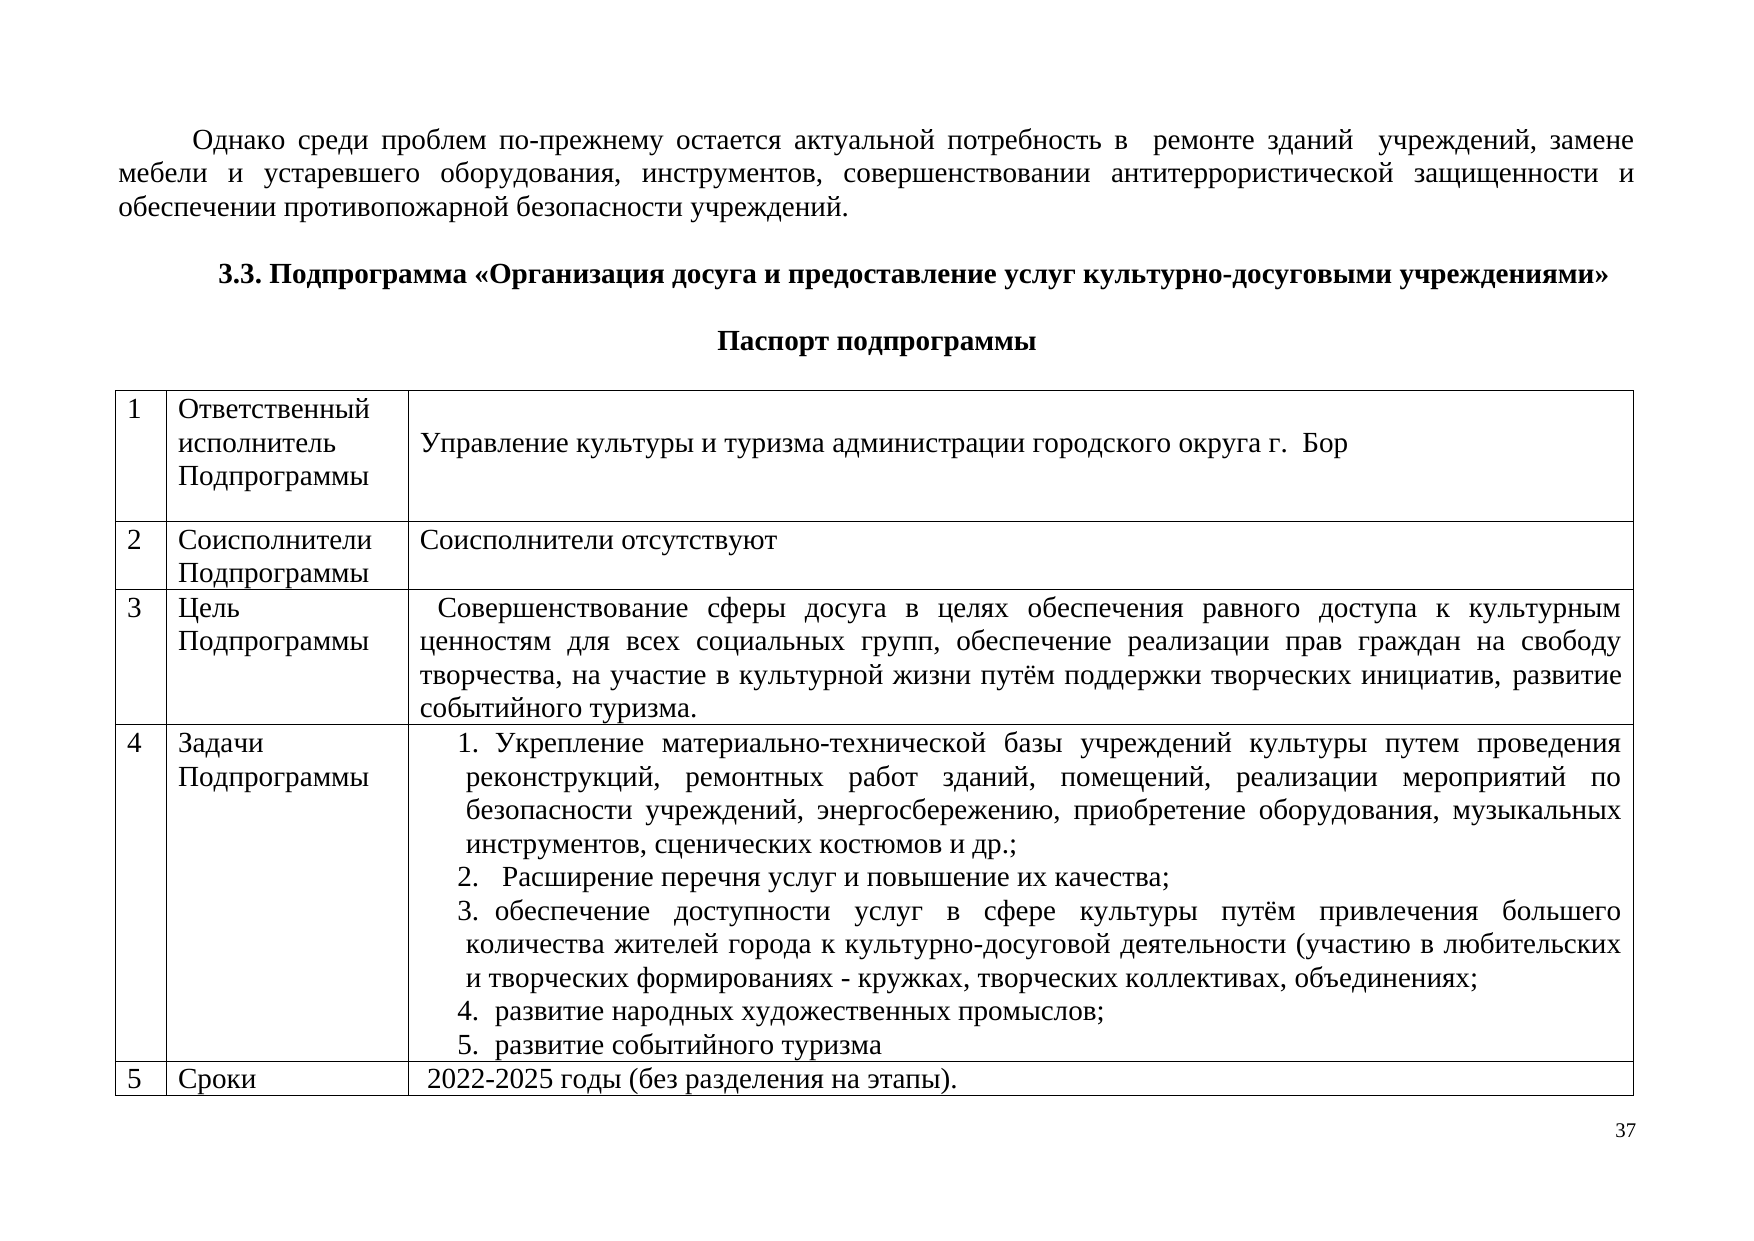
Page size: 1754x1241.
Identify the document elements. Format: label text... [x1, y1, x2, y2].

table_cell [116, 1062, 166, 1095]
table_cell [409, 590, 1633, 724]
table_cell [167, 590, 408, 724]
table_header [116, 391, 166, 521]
text Паспорт подпрограммы [118, 323, 1636, 357]
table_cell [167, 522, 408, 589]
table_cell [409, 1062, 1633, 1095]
text Однако среди проблем по-прежнему остается актуальной потребность в ремонте зданий учреждений, замене мебели и устаревшего оборудования, инструментов, совершенствовании антитеррористической защищенности и обеспечении противопожарной безопасности учреждений. [118, 122, 1636, 223]
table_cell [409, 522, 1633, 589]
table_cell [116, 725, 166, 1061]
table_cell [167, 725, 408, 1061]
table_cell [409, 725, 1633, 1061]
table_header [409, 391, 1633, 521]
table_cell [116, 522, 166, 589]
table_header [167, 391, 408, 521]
text 3.3. Подпрограмма «Организация досуга и предоставление услуг культурно-досуговыми учреждениями» [118, 256, 1636, 290]
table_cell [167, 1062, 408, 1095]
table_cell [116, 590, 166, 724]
